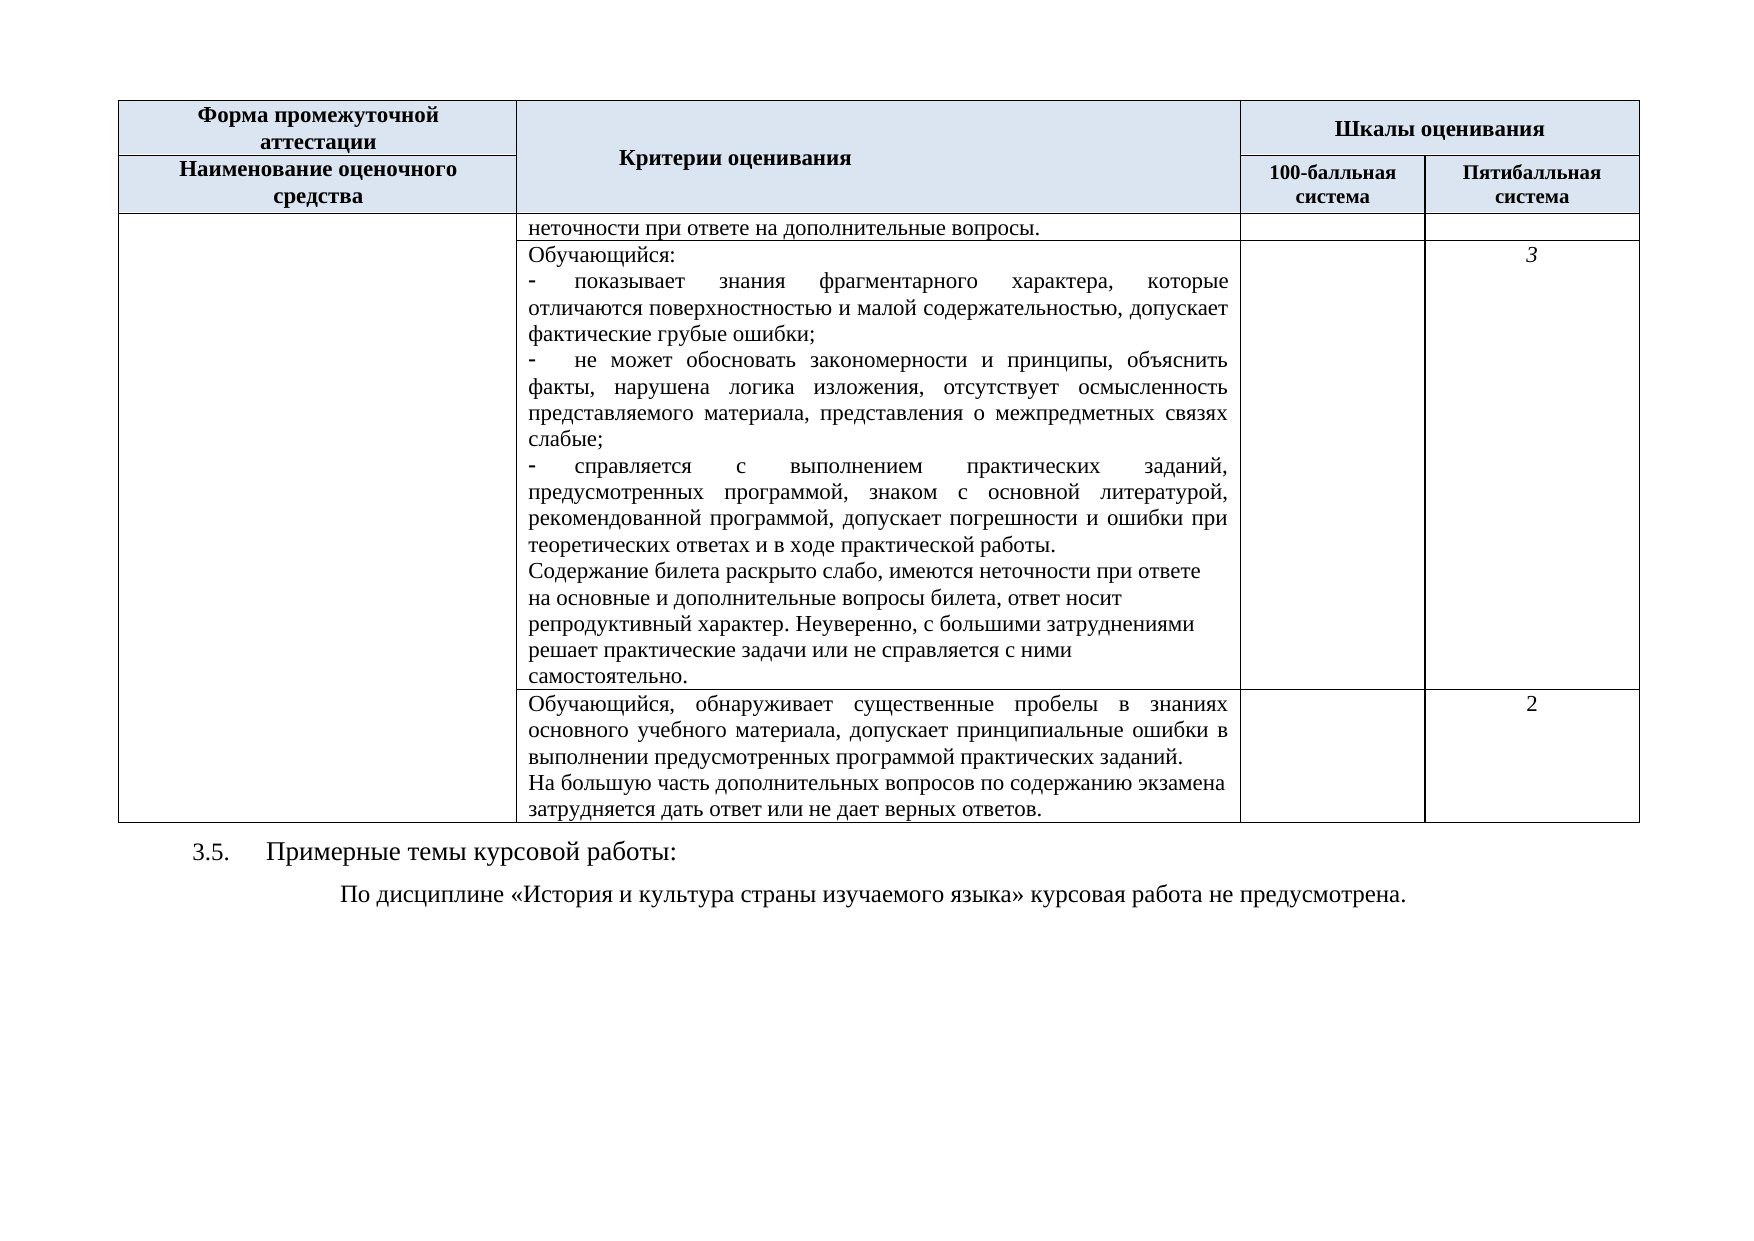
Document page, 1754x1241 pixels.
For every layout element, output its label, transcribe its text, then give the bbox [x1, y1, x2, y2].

table_cell [1241, 241, 1424, 689]
table_cell [1241, 214, 1424, 240]
text По дисциплине «История и культура страны изучаемого языка» курсовая работа не предусмотрена. [266, 879, 1636, 908]
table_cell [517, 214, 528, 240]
table_cell Обучающийся: показывает знания фрагментарного характера, которые отличаются поверхностностью и малой содержательностью, допускает фактические грубые ошибки; не может обосновать закономерности и принципы, объяснить факты, нарушена логика изложения, отсутствует осмысленность представляемого материала, представления о межпредметных связях слабые; справляется с выполнением практических заданий, предусмотренных программой, знаком с основной литературой, рекомендованной программой, допускает погрешности и ошибки при теоретических ответах и в ходе практической работы. Содержание билета раскрыто слабо, имеются неточности при ответе на основные и дополнительные вопросы билета, ответ носит репродуктивный характер. Неуверенно, с большими затруднениями решает практические задачи или не справляется с ними самостоятельно. [517, 241, 1240, 689]
table_cell [1241, 690, 1424, 822]
table_header Критерии оценивания [517, 101, 1240, 212]
table_header Шкалы оценивания [1241, 101, 1639, 154]
table_cell Пятибалльная система [1426, 156, 1639, 212]
subtitle Примерные темы курсовой работы: [192, 835, 1636, 866]
table_cell Обучающийся, обнаруживает существенные пробелы в знаниях основного учебного материала, допускает принципиальные ошибки в выполнении предусмотренных программой практических заданий. На большую часть дополнительных вопросов по содержанию экзамена затрудняется дать ответ или не дает верных ответов. [517, 690, 1240, 822]
table_cell Наименование оценочного средства [119, 156, 516, 212]
table_header Форма промежуточной аттестации [119, 101, 516, 154]
table_cell 2 [1426, 690, 1639, 822]
table_cell 4 [1426, 214, 1639, 240]
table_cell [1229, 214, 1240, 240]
table_cell 3 [1426, 241, 1639, 689]
table_cell 100-балльная система [1241, 156, 1424, 212]
